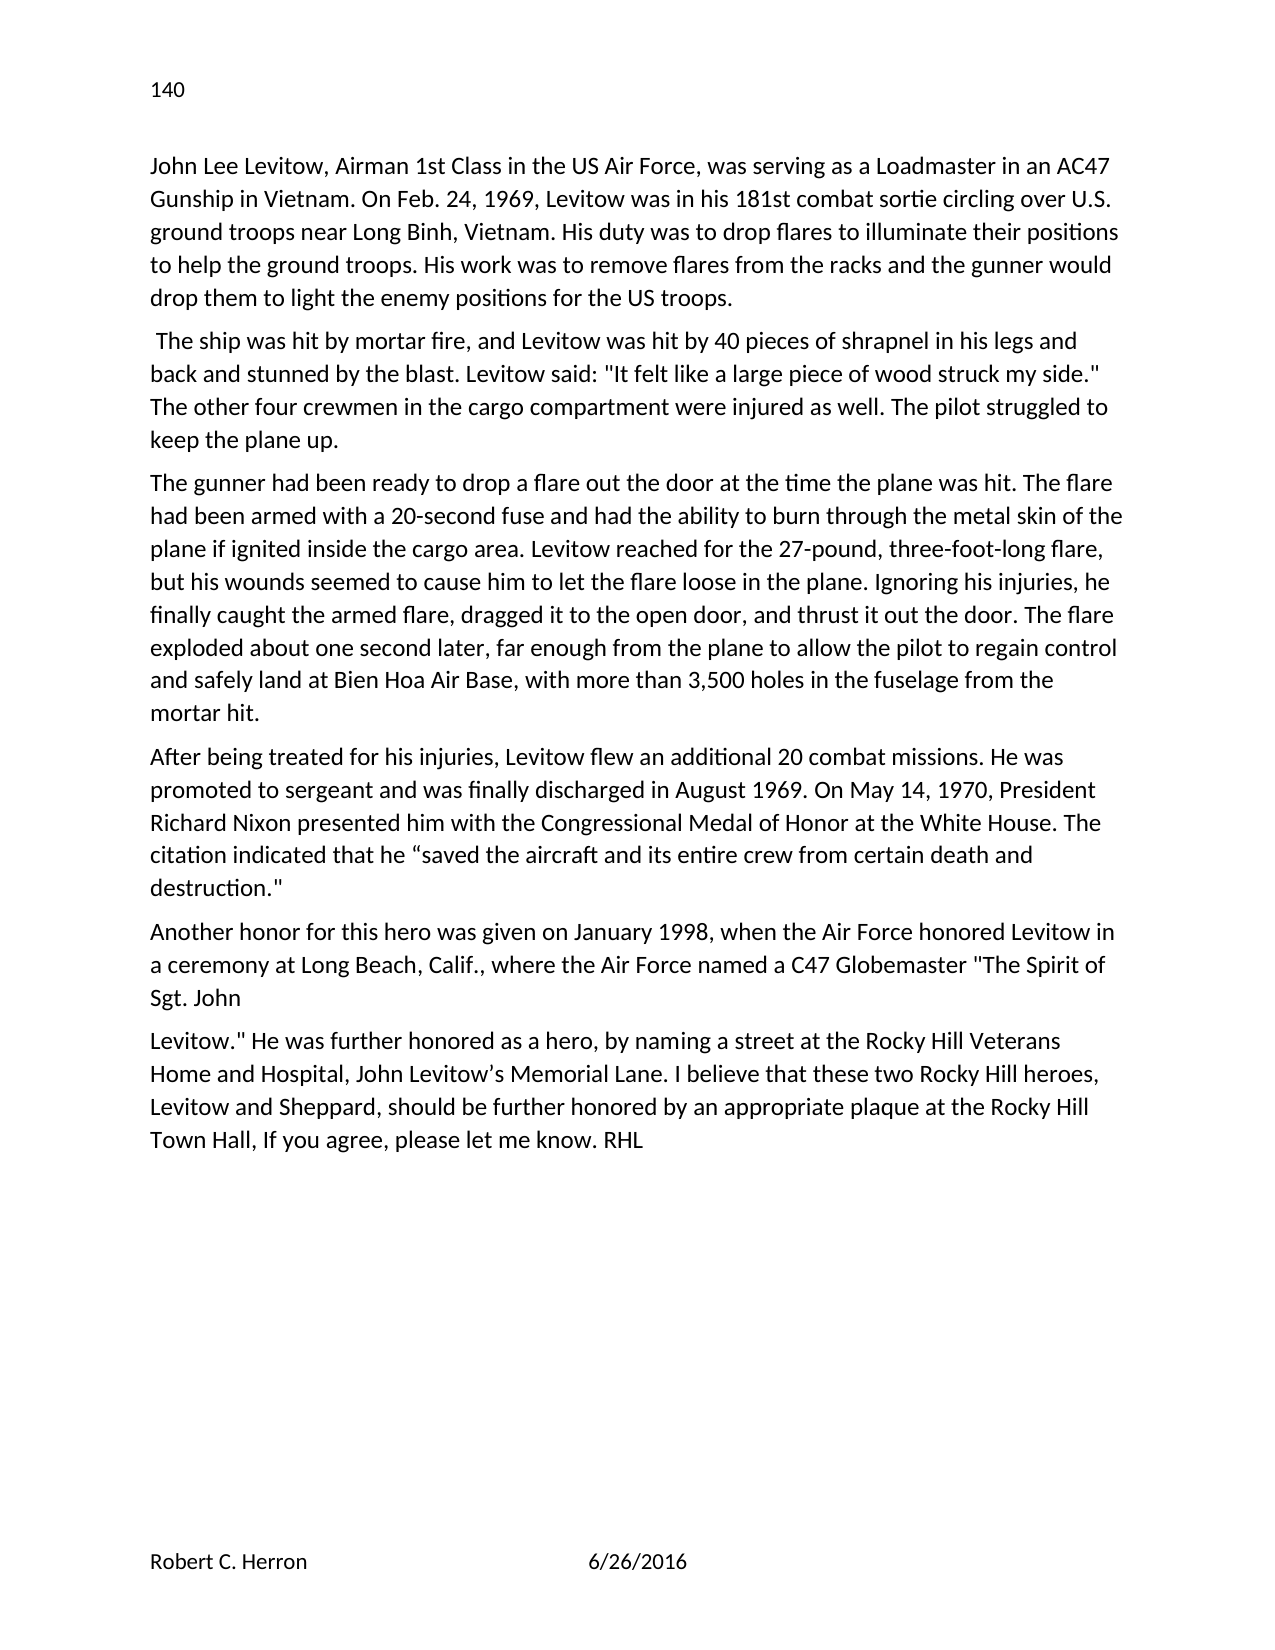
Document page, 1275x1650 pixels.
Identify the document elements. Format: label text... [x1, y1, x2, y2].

text The gunner had been ready to drop a flare out the door at the time the plane was hit. The flare had been armed with a 20-second fuse and had the ability to burn through the metal skin of the plane if ignited inside the cargo area. Levitow reached for the 27-pound, three-foot-long flare, but his wounds seemed to cause him to let the flare loose in the plane. Ignoring his injuries, he finally caught the armed flare, dragged it to the open door, and thrust it out the door. The flare exploded about one second later, far enough from the plane to allow the pilot to regain control and safely land at Bien Hoa Air Base, with more than 3,500 holes in the fuselage from the mortar hit. [150, 467, 1125, 728]
text Levitow." He was further honored as a hero, by naming a street at the Rocky Hill Veterans Home and Hospital, John Levitow’s Memorial Lane. I believe that these two Rocky Hill heroes, Levitow and Sheppard, should be further honored by an appropriate plaque at the Rocky Hill Town Hall, If you agree, please let me know. RHL [150, 1025, 1125, 1154]
text John Lee Levitow, Airman 1st Class in the US Air Force, was serving as a Loadmaster in an AC47 Gunship in Vietnam. On Feb. 24, 1969, Levitow was in his 181st combat sortie circling over U.S. ground troops near Long Binh, Vietnam. His duty was to drop flares to illuminate their positions to help the ground troops. His work was to remove flares from the racks and the gunner would drop them to light the enemy positions for the US troops. [150, 150, 1125, 312]
text Another honor for this hero was given on January 1998, when the Air Force honored Levitow in a ceremony at Long Beach, Calif., where the Air Force named a C47 Globemaster "The Spirit of Sgt. John [150, 916, 1125, 1012]
text The ship was hit by mortar fire, and Levitow was hit by 40 pieces of shrapnel in his legs and back and stunned by the blast. Levitow said: "It felt like a large piece of wood struck my side." The other four crewmen in the cargo compartment were injured as well. The pilot struggled to keep the plane up. [150, 325, 1125, 454]
text After being treated for his injuries, Levitow flew an additional 20 combat missions. He was promoted to sergeant and was finally discharged in August 1969. On May 14, 1970, President Richard Nixon presented him with the Congressional Medal of Honor at the White House. The citation indicated that he “saved the aircraft and its entire crew from certain death and destruction." [150, 741, 1125, 903]
